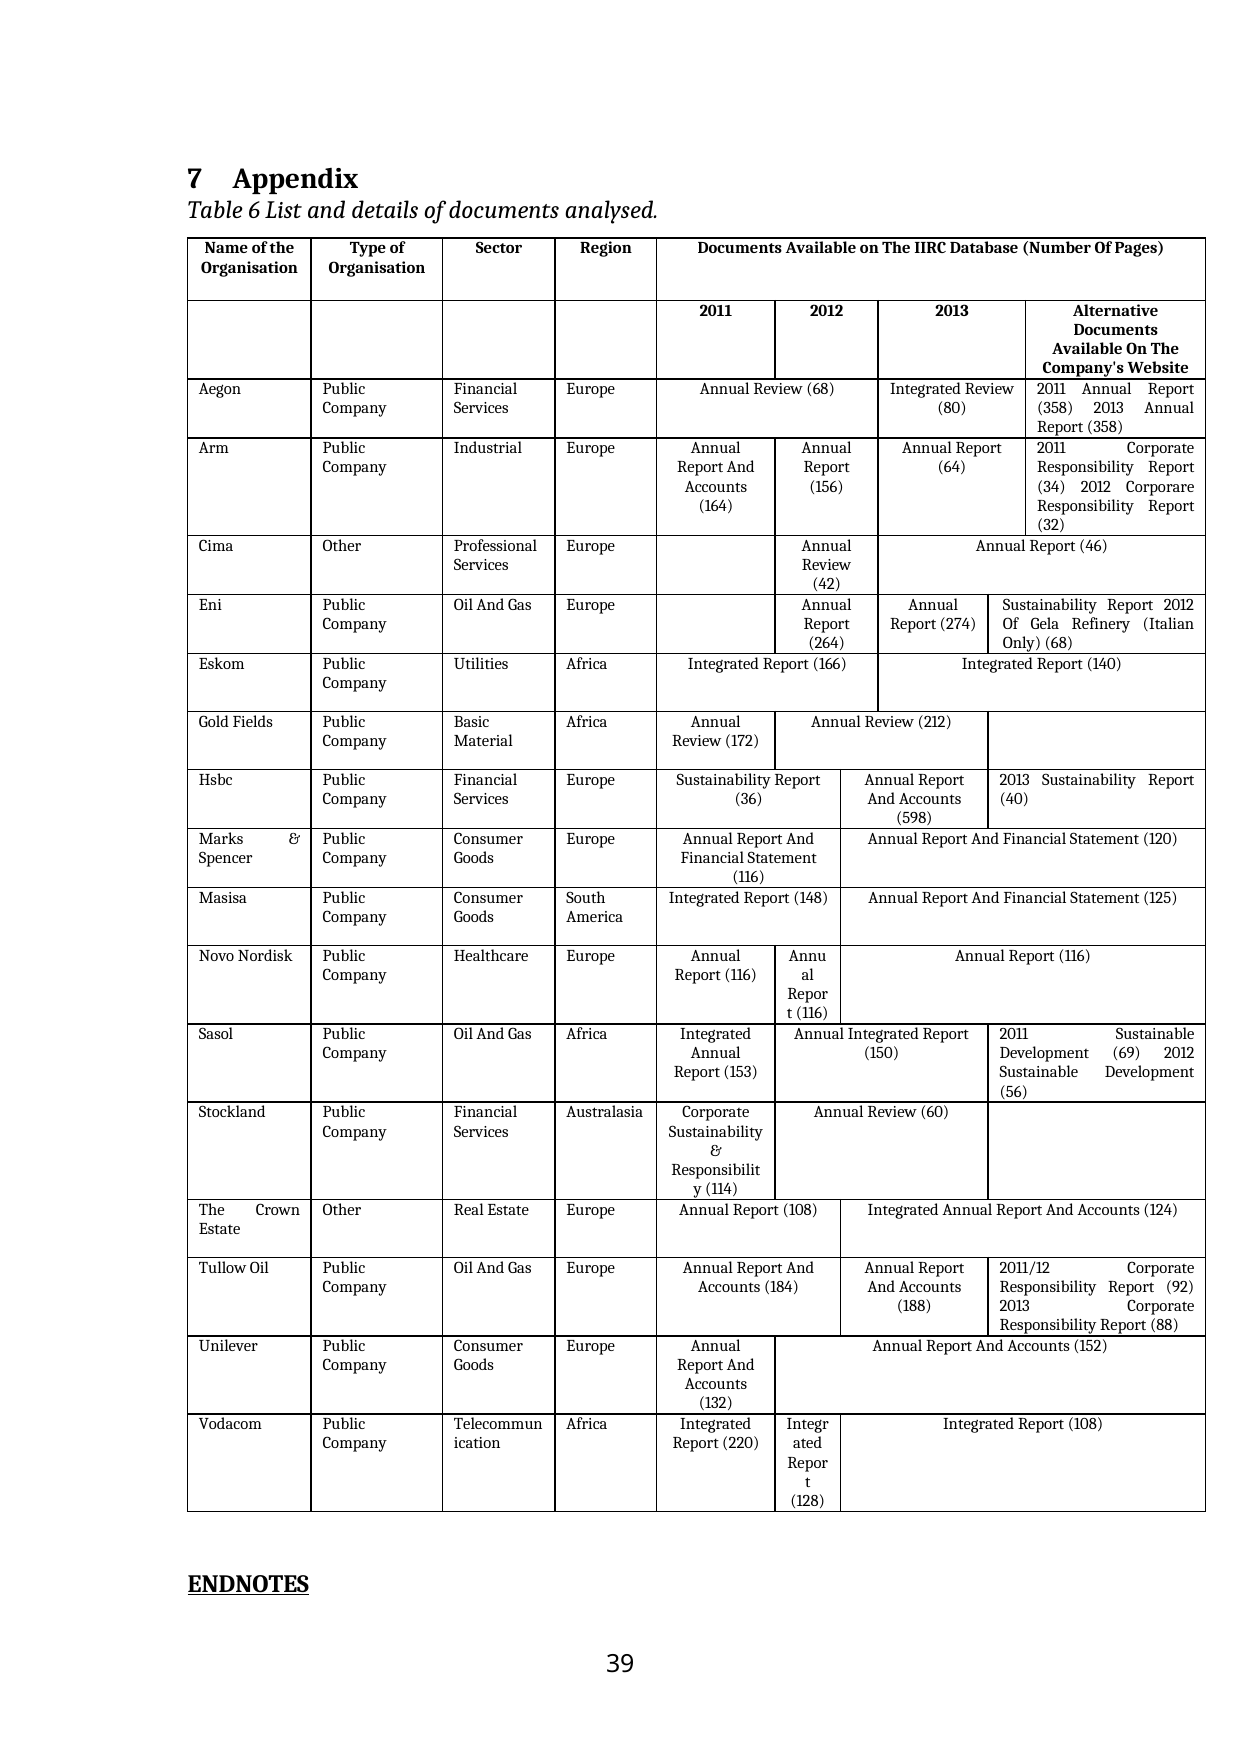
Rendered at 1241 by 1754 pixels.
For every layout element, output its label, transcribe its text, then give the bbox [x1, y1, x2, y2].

table_cell Europe [556, 770, 656, 828]
table_cell Annual Report (264) [776, 595, 877, 653]
table_cell Annual Review (212) [776, 712, 987, 769]
table_cell Consumer Goods [443, 888, 554, 945]
table_cell Cima [188, 536, 310, 593]
table_cell Public Company [312, 829, 442, 887]
table_cell Public Company [312, 654, 442, 711]
table_cell Other [312, 1200, 442, 1257]
table_cell Annual Review (172) [657, 712, 774, 769]
table_cell Public Company [312, 595, 442, 653]
table_cell Public Company [312, 1103, 442, 1199]
text ENDNOTES [187, 1569, 1053, 1598]
table_cell Sasol [188, 1025, 310, 1101]
table_cell [989, 712, 1205, 769]
table_cell 2011/12 Corporate Responsibility Report (92) 2013 Corporate Responsibility Report (88) [989, 1258, 1205, 1335]
table_cell Utilities [443, 654, 554, 711]
table_cell Integrated Report (148) [657, 888, 840, 945]
table_cell Novo Nordisk [188, 946, 310, 1023]
table_cell Tullow Oil [188, 1258, 310, 1335]
table_cell Annual Report And Accounts (188) [841, 1258, 987, 1335]
table_cell Integrated Report (166) [657, 654, 877, 711]
table_cell Public Company [312, 946, 442, 1023]
table_cell Annual Report And Financial Statement (120) [841, 829, 1205, 887]
table_cell Africa [556, 1025, 656, 1101]
table_cell Oil And Gas [443, 1258, 554, 1335]
table_cell Financial Services [443, 1103, 554, 1199]
table_cell Europe [556, 1200, 656, 1257]
table_cell Arm [188, 439, 310, 534]
table_cell Financial Services [443, 770, 554, 828]
table_cell Sustainability Report 2012 Of Gela Refinery (Italian Only) (68) [989, 595, 1205, 653]
table_cell Consumer Goods [443, 829, 554, 887]
table_cell Europe [556, 946, 656, 1023]
table_cell Eskom [188, 654, 310, 711]
subtitle Appendix [187, 162, 1053, 196]
table_cell 2011 Corporate Responsibility Report (34) 2012 Corporare Responsibility Report (32) [1026, 439, 1205, 534]
table_cell Africa [556, 654, 656, 711]
table_cell Corporate Sustainability & Responsibility (114) [657, 1103, 774, 1199]
table_cell Public Company [312, 1337, 442, 1413]
table_cell Public Company [312, 439, 442, 534]
table_cell Real Estate [443, 1200, 554, 1257]
table_cell Alternative Documents Available On The Company's Website [1026, 301, 1205, 378]
table_cell Annual Report (108) [657, 1200, 840, 1257]
table_cell Annual Review (60) [776, 1103, 987, 1199]
table_cell 2013 Sustainability Report (40) [989, 770, 1205, 828]
table_cell Africa [556, 1415, 656, 1511]
table_cell The Crown Estate [188, 1200, 310, 1257]
table_cell Public Company [312, 1415, 442, 1511]
table_cell Public Company [312, 1025, 442, 1101]
table_cell Annual Report And Accounts (164) [657, 439, 774, 534]
table_cell Australasia [556, 1103, 656, 1199]
table_cell Annual Report (116) [776, 946, 840, 1023]
table_header Type of Organisation [312, 239, 442, 300]
table_cell 2011 Annual Report (358) 2013 Annual Report (358) [1026, 380, 1205, 437]
table_cell Integrated Review (80) [879, 380, 1025, 437]
table_cell South America [556, 888, 656, 945]
table_header Name of the Organisation [188, 239, 310, 300]
table_cell Integrated Annual Report (153) [657, 1025, 774, 1101]
table_cell Public Company [312, 1258, 442, 1335]
table_cell Europe [556, 439, 656, 534]
table_cell Sustainability Report (36) [657, 770, 840, 828]
table_cell Financial Services [443, 380, 554, 437]
table_cell Healthcare [443, 946, 554, 1023]
table_cell Public Company [312, 888, 442, 945]
table_cell Telecommunication [443, 1415, 554, 1511]
table_cell Masisa [188, 888, 310, 945]
table_cell Public Company [312, 770, 442, 828]
table_cell Integrated Report (220) [657, 1415, 774, 1511]
table_cell Integrated Report (128) [776, 1415, 840, 1511]
table_cell Annual Report And Accounts (132) [657, 1337, 774, 1413]
text Table 6 List and details of documents analysed. [187, 196, 1053, 225]
table_cell Gold Fields [188, 712, 310, 769]
table_cell Africa [556, 712, 656, 769]
table_cell Integrated Report (108) [841, 1415, 1205, 1511]
table_cell Public Company [312, 380, 442, 437]
table_cell Hsbc [188, 770, 310, 828]
table_cell Integrated Annual Report And Accounts (124) [841, 1200, 1205, 1257]
table_cell Eni [188, 595, 310, 653]
table_cell Annual Report And Accounts (152) [776, 1337, 1205, 1413]
table_cell Annual Report And Accounts (598) [841, 770, 987, 828]
table_header Sector [443, 239, 554, 300]
table_cell Oil And Gas [443, 595, 554, 653]
table_cell Aegon [188, 380, 310, 437]
table_cell Consumer Goods [443, 1337, 554, 1413]
table_cell [657, 595, 774, 653]
table_cell Marks & Spencer [188, 829, 310, 887]
table_cell Annual Report (64) [879, 439, 1025, 534]
table_cell Europe [556, 536, 656, 593]
table_cell Integrated Report (140) [879, 654, 1205, 711]
table_cell Europe [556, 1258, 656, 1335]
table_cell [188, 301, 310, 378]
table_cell 2011 Sustainable Development (69) 2012 Sustainable Development (56) [989, 1025, 1205, 1101]
table_cell [312, 301, 442, 378]
table_cell Annual Report (116) [657, 946, 774, 1023]
table_cell Oil And Gas [443, 1025, 554, 1101]
table_cell [657, 536, 774, 593]
table_cell Annual Report (274) [879, 595, 987, 653]
table_header Documents Available on The IIRC Database (Number Of Pages) [657, 239, 1205, 300]
table_cell Europe [556, 829, 656, 887]
table_cell [556, 301, 656, 378]
table_cell Stockland [188, 1103, 310, 1199]
table_cell Annual Review (42) [776, 536, 877, 593]
table_cell Europe [556, 595, 656, 653]
table_cell Annual Report (46) [879, 536, 1205, 593]
table_cell Annual Report And Financial Statement (116) [657, 829, 840, 887]
table_cell Professional Services [443, 536, 554, 593]
table_cell Vodacom [188, 1415, 310, 1511]
table_cell Annual Report (156) [776, 439, 877, 534]
table_cell Basic Material [443, 712, 554, 769]
table_cell 2011 [657, 301, 774, 378]
table_cell Annual Review (68) [657, 380, 877, 437]
table_cell Public Company [312, 712, 442, 769]
table_cell [989, 1103, 1205, 1199]
table_cell Other [312, 536, 442, 593]
table_cell Europe [556, 380, 656, 437]
table_cell Unilever [188, 1337, 310, 1413]
table_cell Annual Report And Financial Statement (125) [841, 888, 1205, 945]
table_cell 2012 [776, 301, 877, 378]
table_cell Industrial [443, 439, 554, 534]
table_cell Annual Integrated Report (150) [776, 1025, 987, 1101]
table_cell Europe [556, 1337, 656, 1413]
table_cell Annual Report (116) [841, 946, 1205, 1023]
table_cell 2013 [879, 301, 1025, 378]
table_header Region [556, 239, 656, 300]
table_cell [443, 301, 554, 378]
table_cell Annual Report And Accounts (184) [657, 1258, 840, 1335]
